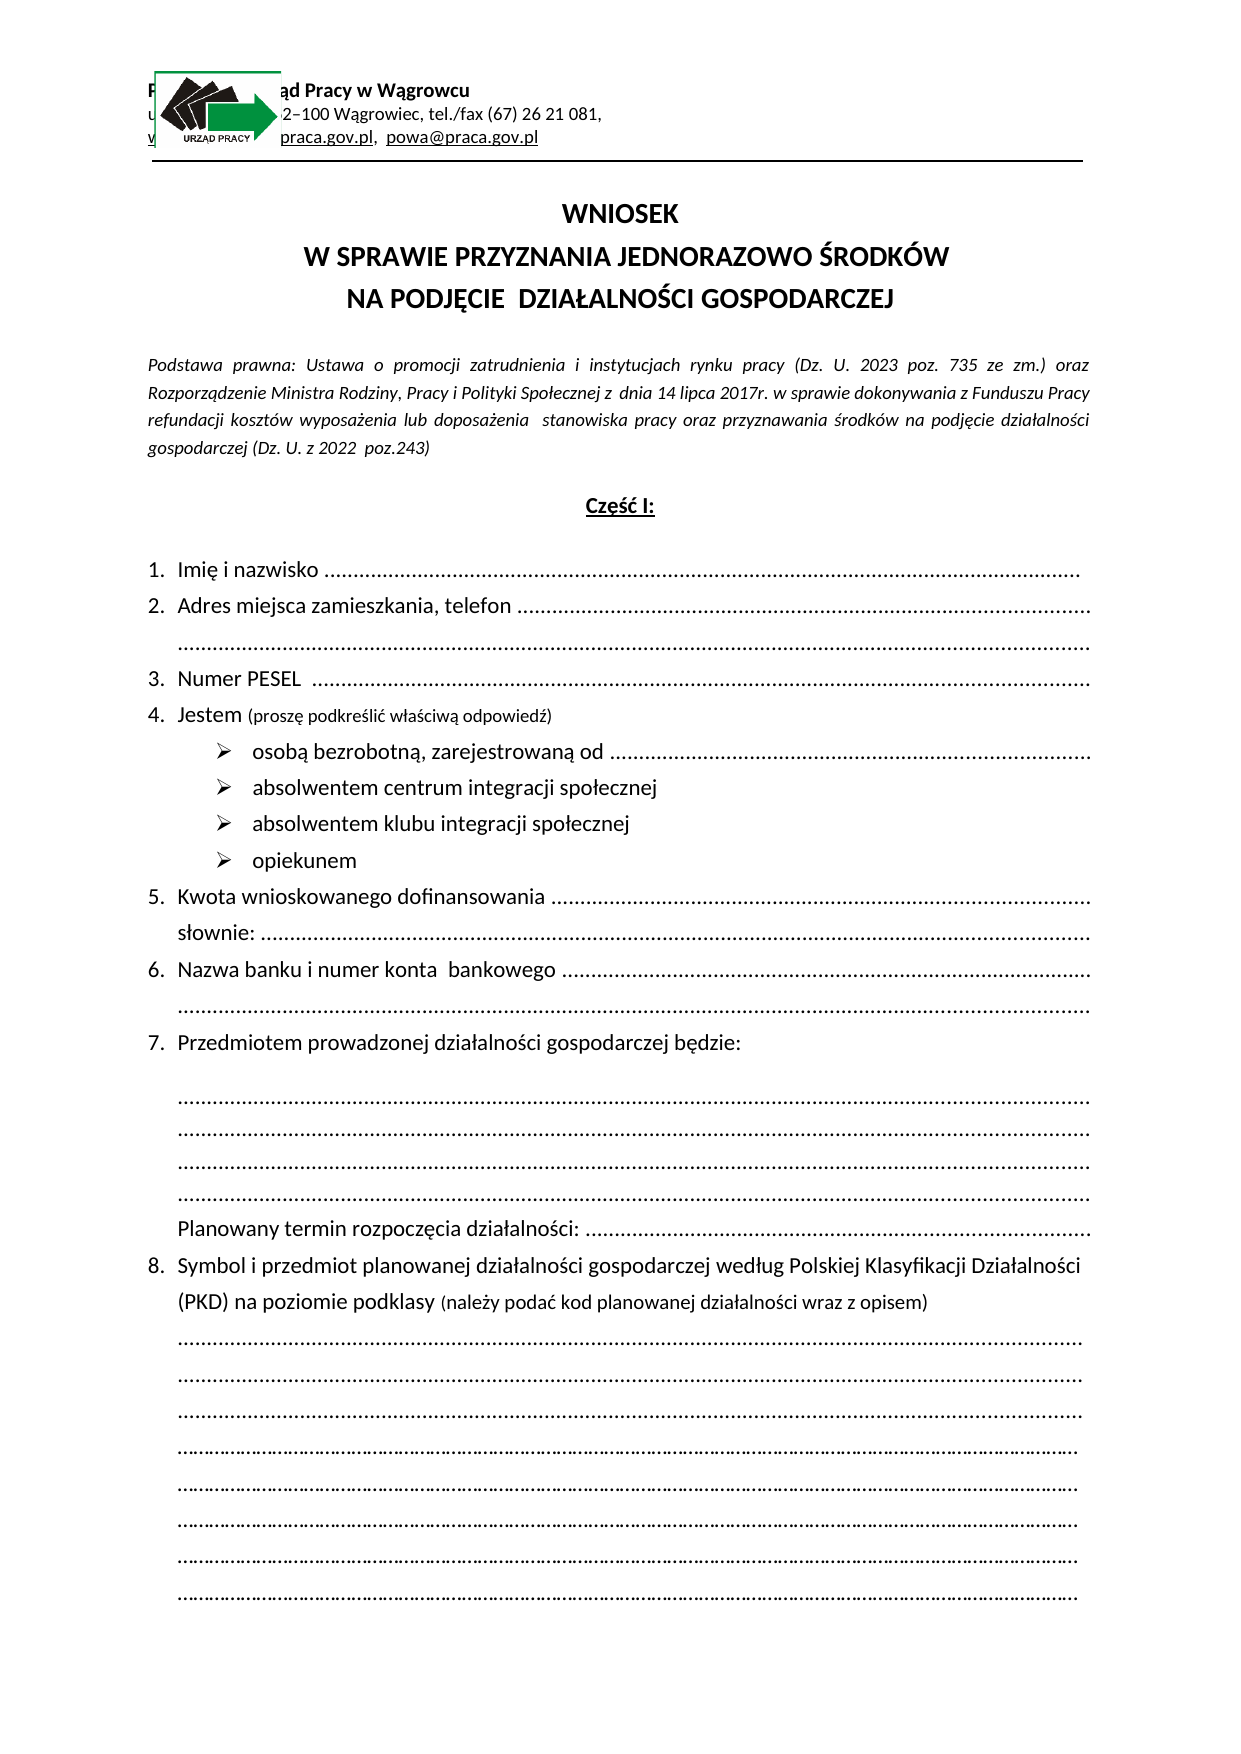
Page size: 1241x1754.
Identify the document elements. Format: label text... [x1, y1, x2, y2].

list osobą bezrobotną, zarejestrowaną od [215, 737, 1093, 765]
list Jestem (proszę podkreślić właściwą odpowiedź) [148, 700, 1093, 728]
picture [153, 71, 281, 147]
list Kwota wnioskowanego dofinansowania [148, 882, 1093, 910]
list Imię i nazwisko [148, 555, 1093, 583]
list absolwentem centrum integracji społecznej [215, 773, 1093, 801]
list opiekunem [215, 846, 1093, 874]
text Planowany termin rozpoczęcia działalności: [177, 1214, 1093, 1242]
text NA PODJĘCIE DZIAŁALNOŚCI GOSPODARCZEJ [148, 280, 1093, 316]
list Nazwa banku i numer konta bankowego [148, 955, 1093, 983]
list Symbol i przedmiot planowanej działalności gospodarczej według Polskiej Klasyfikacji Działalności (PKD) na poziomie podklasy (należy podać kod planowanej działalności wraz z opisem) [148, 1251, 1093, 1315]
list Adres miejsca zamieszkania, telefon [148, 591, 1093, 619]
list Numer PESEL [148, 664, 1093, 692]
text Część I: [148, 491, 1093, 519]
text Podstawa prawna: Ustawa o promocji zatrudnienia i instytucjach rynku pracy (Dz. U. 2023 poz. 735 ze zm.) oraz Rozporządzenie Ministra Rodziny, Pracy i Polityki Społecznej z dnia 14 lipca 2017r. w sprawie dokonywania z Funduszu Pracy refundacji kosztów wyposażenia lub doposażenia stanowiska pracy oraz przyznawania środków na podjęcie działalności gospodarczej (Dz. U. z 2022 poz.243) [148, 353, 1093, 459]
list Przedmiotem prowadzonej działalności gospodarczej będzie: [148, 1028, 1093, 1056]
text W SPRAWIE PRZYZNANIA JEDNORAZOWO ŚRODKÓW [148, 238, 1093, 273]
text WNIOSEK [148, 195, 1093, 231]
list ……………………………………………………………………………………………………………………………………………………………………………………………………………………………………………………………………………………………………………………………………………………………………………………………………………………………………………………………………………………………………………………………………………………………………………………………………………………………………………………………………………………………………………………………………………………………………………………… [177, 1396, 1093, 1606]
list słownie: [177, 918, 1093, 947]
list absolwentem klubu integracji społecznej [215, 809, 1093, 837]
